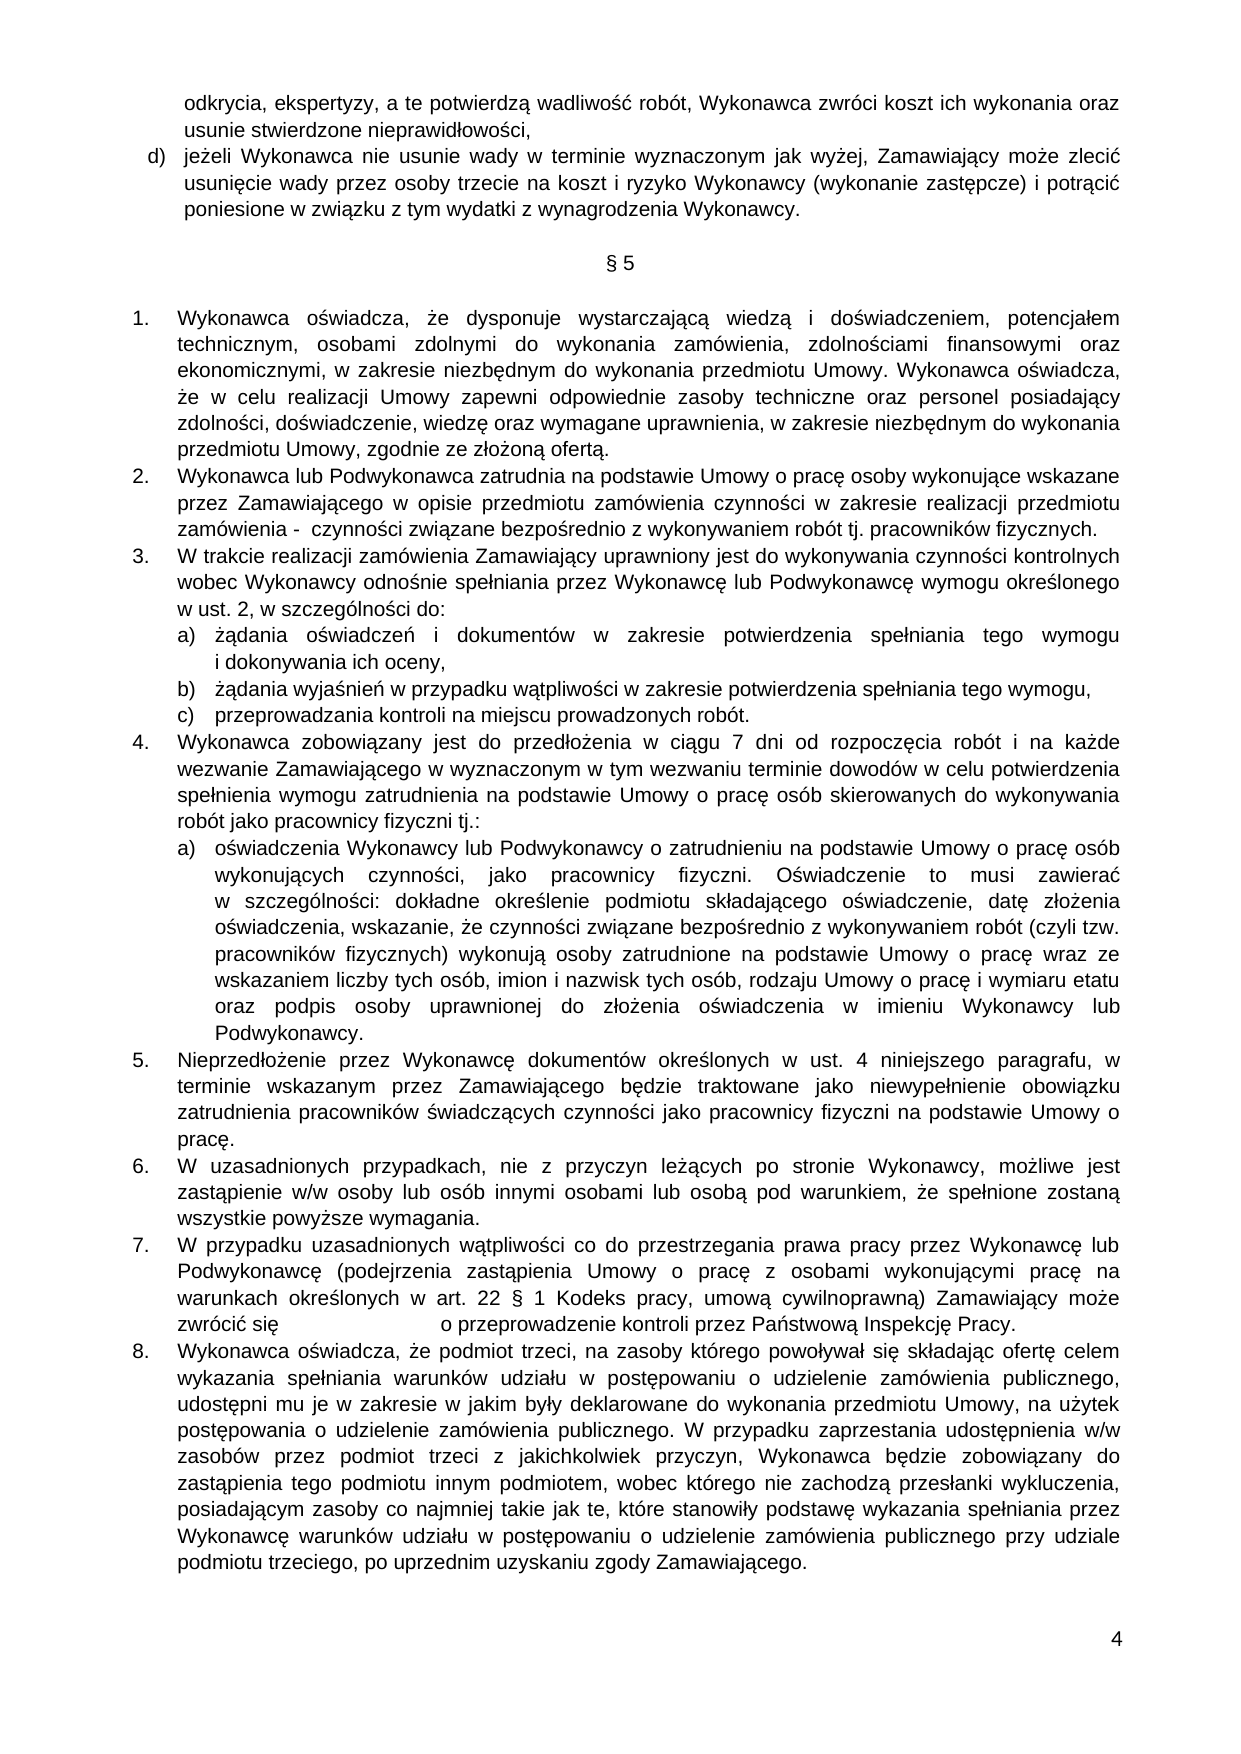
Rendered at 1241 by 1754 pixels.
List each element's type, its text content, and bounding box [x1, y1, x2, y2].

list żądania wyjaśnień w przypadku wątpliwości w zakresie potwierdzenia spełniania tego wymogu, [177, 676, 1121, 700]
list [147, 91, 1121, 141]
list przeprowadzania kontroli na miejscu prowadzonych robót. [177, 703, 1121, 727]
list żądania oświadczeń i dokumentów w zakresie potwierdzenia spełniania tego wymogu i dokonywania ich oceny, [177, 623, 1121, 673]
list W przypadku uzasadnionych wątpliwości co do przestrzegania prawa pracy przez Wykonawcę lub Podwykonawcę (podejrzenia zastąpienia Umowy o pracę z osobami wykonującymi pracę na warunkach określonych w art. 22 § 1 Kodeks pracy, umową cywilnoprawną) Zamawiający może zwrócić się o przeprowadzenie kontroli przez Państwową Inspekcję Pracy. [132, 1233, 1121, 1336]
list Wykonawca oświadcza, że podmiot trzeci, na zasoby którego powoływał się składając ofertę celem wykazania spełniania warunków udziału w postępowaniu o udzielenie zamówienia publicznego, udostępni mu je w zakresie w jakim były deklarowane do wykonania przedmiotu Umowy, na użytek postępowania o udzielenie zamówienia publicznego. W przypadku zaprzestania udostępnienia w/w zasobów przez podmiot trzeci z jakichkolwiek przyczyn, Wykonawca będzie zobowiązany do zastąpienia tego podmiotu innym podmiotem, wobec którego nie zachodzą przesłanki wykluczenia, posiadającym zasoby co najmniej takie jak te, które stanowiły podstawę wykazania spełniania przez Wykonawcę warunków udziału w postępowaniu o udzielenie zamówienia publicznego przy udziale podmiotu trzeciego, po uprzednim uzyskaniu zgody Zamawiającego. [132, 1339, 1121, 1574]
list W trakcie realizacji zamówienia Zamawiający uprawniony jest do wykonywania czynności kontrolnych wobec Wykonawcy odnośnie spełniania przez Wykonawcę lub Podwykonawcę wymogu określonego w ust. 2, w szczególności do: [132, 544, 1121, 620]
list Wykonawca oświadcza, że dysponuje wystarczającą wiedzą i doświadczeniem, potencjałem technicznym, osobami zdolnymi do wykonania zamówienia, zdolnościami finansowymi oraz ekonomicznymi, w zakresie niezbędnym do wykonania przedmiotu Umowy. Wykonawca oświadcza, że w celu realizacji Umowy zapewni odpowiednie zasoby techniczne oraz personel posiadający zdolności, doświadczenie, wiedzę oraz wymagane uprawnienia, w zakresie niezbędnym do wykonania przedmiotu Umowy, zgodnie ze złożoną ofertą. [132, 305, 1121, 461]
list W uzasadnionych przypadkach, nie z przyczyn leżących po stronie Wykonawcy, możliwe jest zastąpienie w/w osoby lub osób innymi osobami lub osobą pod warunkiem, że spełnione zostaną wszystkie powyższe wymagania. [132, 1153, 1121, 1230]
text § 5 [132, 251, 1108, 275]
list Nieprzedłożenie przez Wykonawcę dokumentów określonych w ust. 4 niniejszego paragrafu, w terminie wskazanym przez Zamawiającego będzie traktowane jako niewypełnienie obowiązku zatrudnienia pracowników świadczących czynności jako pracownicy fizyczni na podstawie Umowy o pracę. [132, 1047, 1121, 1151]
list jeżeli Wykonawca nie usunie wady w terminie wyznaczonym jak wyżej, Zamawiający może zlecić usunięcie wady przez osoby trzecie na koszt i ryzyko Wykonawcy (wykonanie zastępcze) i potrącić poniesione w związku z tym wydatki z wynagrodzenia Wykonawcy. [147, 144, 1121, 221]
list Wykonawca zobowiązany jest do przedłożenia w ciągu 7 dni od rozpoczęcia robót i na każde wezwanie Zamawiającego w wyznaczonym w tym wezwaniu terminie dowodów w celu potwierdzenia spełnienia wymogu zatrudnienia na podstawie Umowy o pracę osób skierowanych do wykonywania robót jako pracownicy fizyczni tj.: [132, 730, 1121, 833]
list Wykonawca lub Podwykonawca zatrudnia na podstawie Umowy o pracę osoby wykonujące wskazane przez Zamawiającego w opisie przedmiotu zamówienia czynności w zakresie realizacji przedmiotu zamówienia - czynności związane bezpośrednio z wykonywaniem robót tj. pracowników fizycznych. [132, 464, 1121, 541]
list oświadczenia Wykonawcy lub Podwykonawcy o zatrudnieniu na podstawie Umowy o pracę osób wykonujących czynności, jako pracownicy fizyczni. Oświadczenie to musi zawierać w szczególności: dokładne określenie podmiotu składającego oświadczenie, datę złożenia oświadczenia, wskazanie, że czynności związane bezpośrednio z wykonywaniem robót (czyli tzw. pracowników fizycznych) wykonują osoby zatrudnione na podstawie Umowy o pracę wraz ze wskazaniem liczby tych osób, imion i nazwisk tych osób, rodzaju Umowy o pracę i wymiaru etatu oraz podpis osoby uprawnionej do złożenia oświadczenia w imieniu Wykonawcy lub Podwykonawcy. [177, 836, 1121, 1044]
